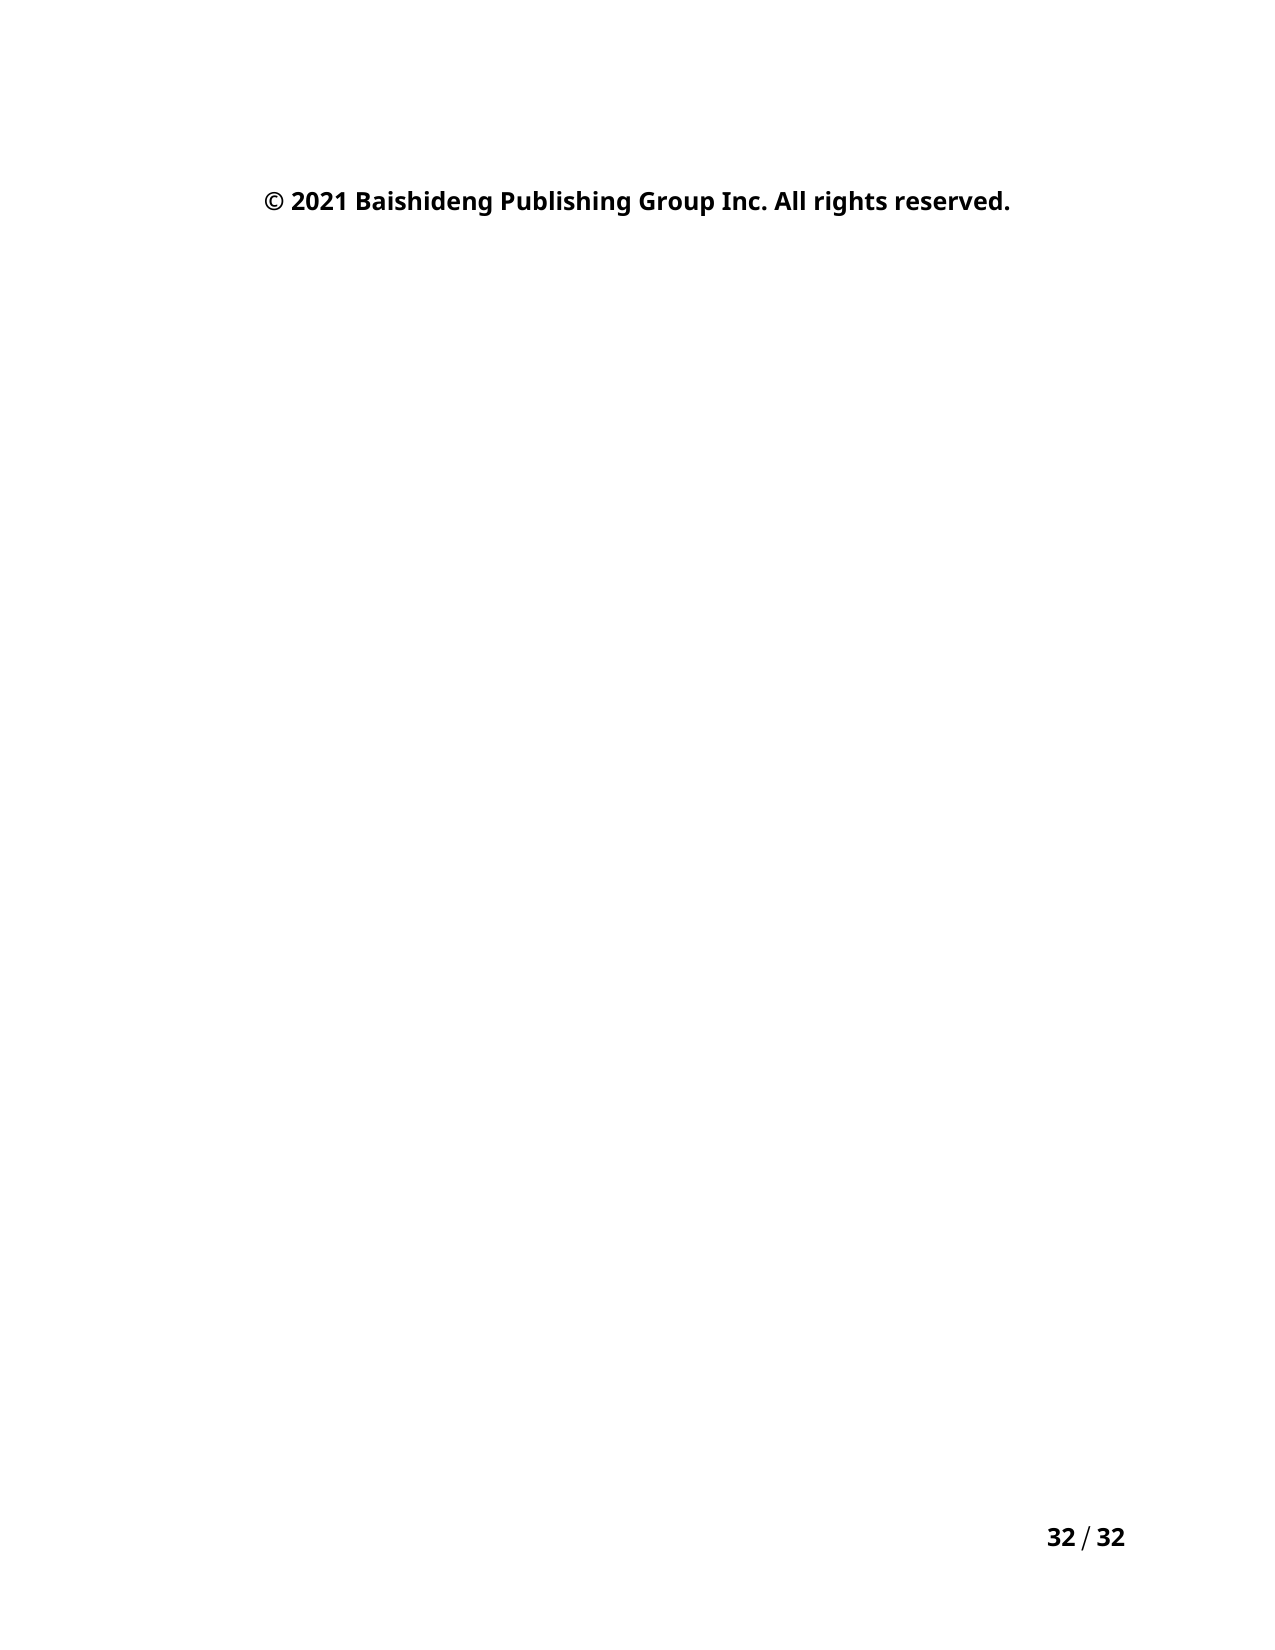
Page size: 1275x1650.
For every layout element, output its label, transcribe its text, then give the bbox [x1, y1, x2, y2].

text © 2021 Baishideng Publishing Group Inc. All rights reserved. [150, 184, 1125, 218]
